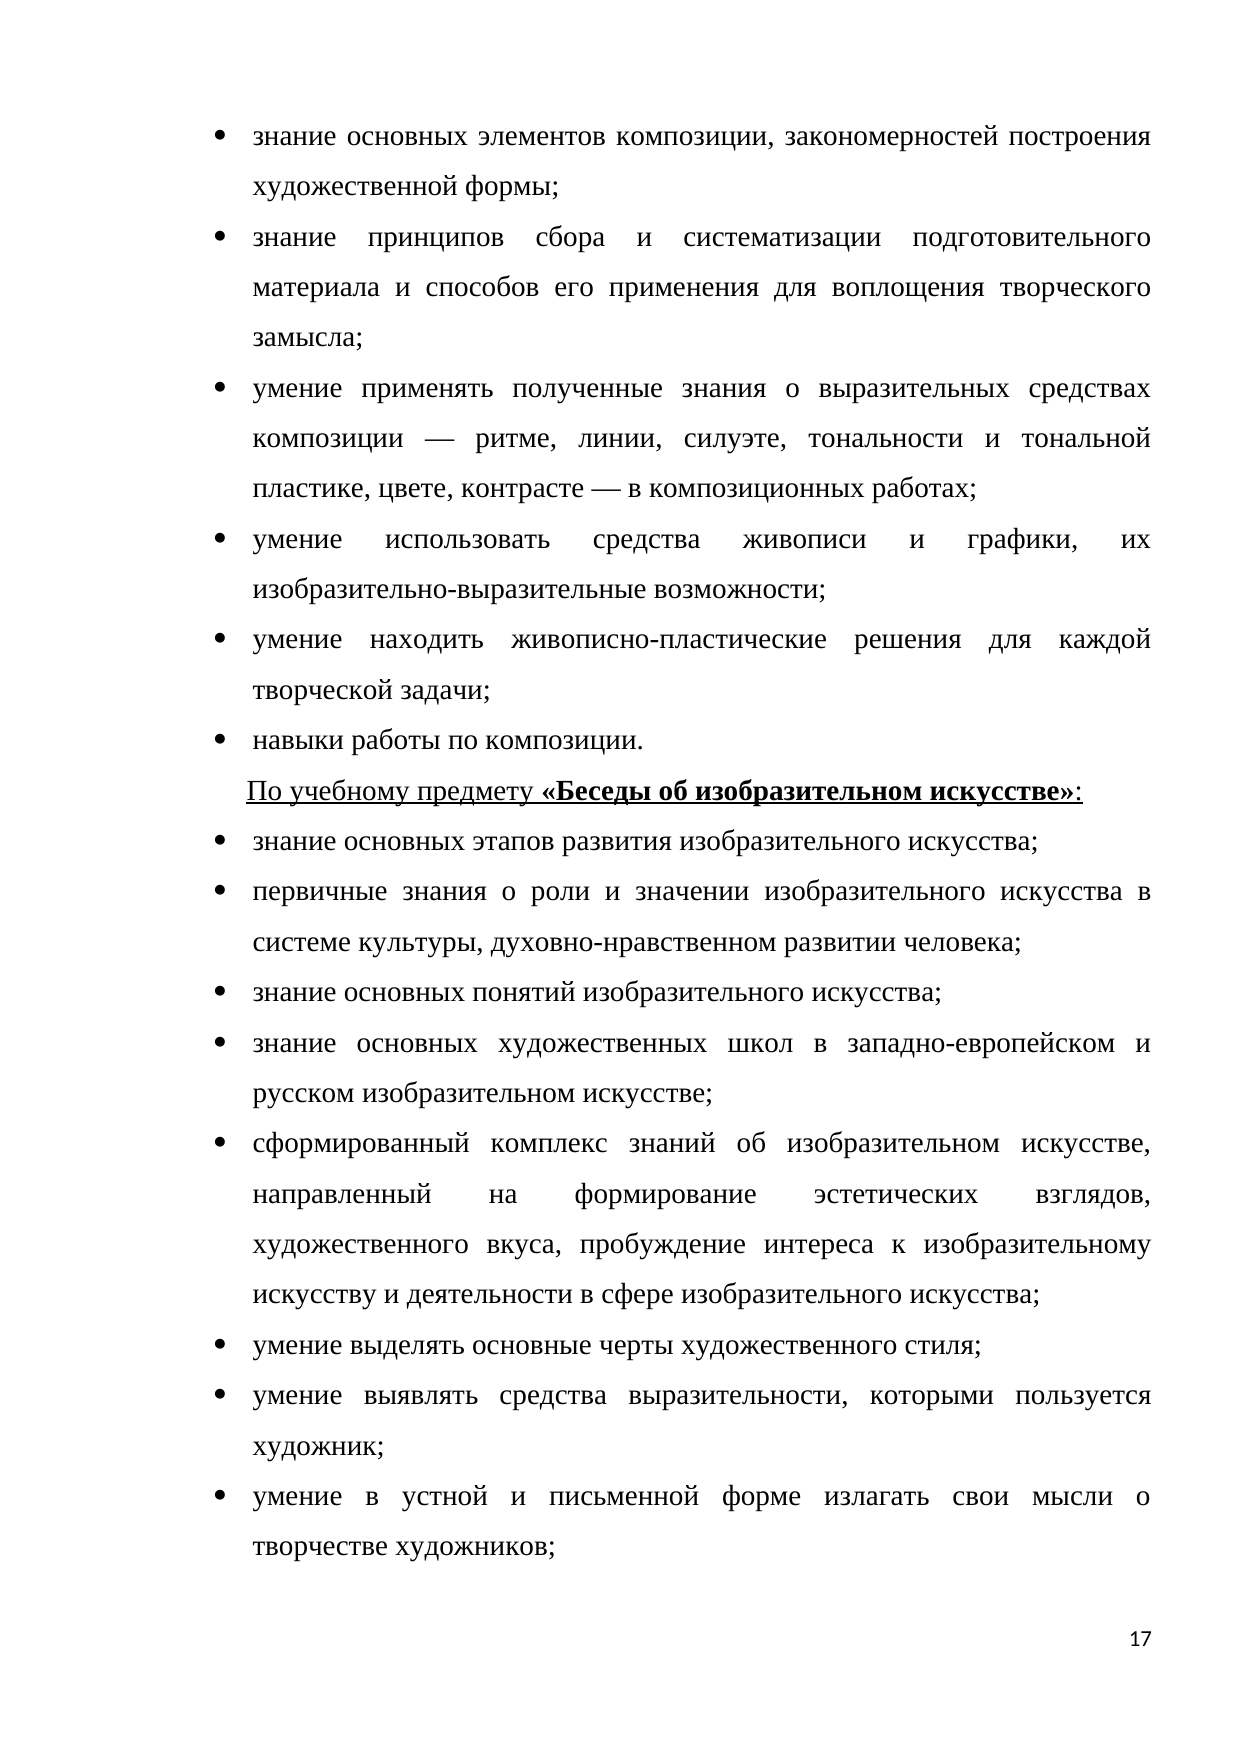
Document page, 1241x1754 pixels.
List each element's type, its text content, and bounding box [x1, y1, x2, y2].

list умение применять полученные знания о выразительных средствах композиции — ритме, линии, силуэте, тональности и тональной пластике, цвете, контрасте — в композиционных работах; [215, 370, 1152, 504]
list умение использовать средства живописи и графики, их изобразительно-выразительные возможности; [215, 521, 1152, 605]
list знание основных этапов развития изобразительного искусства; [215, 823, 1152, 857]
list умение находить живописно-пластические решения для каждой творческой задачи; [215, 622, 1152, 706]
list сформированный комплекс знаний об изобразительном искусстве, направленный на формирование эстетических взглядов, художественного вкуса, пробуждение интереса к изобразительному искусству и деятельности в сфере изобразительного искусства; [215, 1125, 1152, 1310]
list навыки работы по композиции. [215, 722, 1152, 756]
list первичные знания о роли и значении изобразительного искусства в системе культуры, духовно-нравственном развитии человека; [215, 873, 1152, 957]
list умение в устной и письменной форме излагать свои мысли о творчестве художников; [215, 1478, 1152, 1562]
list умение выделять основные черты художественного стиля; [215, 1327, 1152, 1360]
list знание основных элементов композиции, закономерностей построения художественной формы; [215, 118, 1152, 202]
list знание основных художественных школ в западно-европейском и русском изобразительном искусстве; [215, 1025, 1152, 1109]
list знание основных понятий изобразительного искусства; [215, 974, 1152, 1008]
list знание принципов сбора и систематизации подготовительного материала и способов его применения для воплощения творческого замысла; [215, 219, 1152, 353]
text По учебному предмету «Беседы об изобразительном искусстве»: [177, 773, 1152, 806]
list умение выявлять средства выразительности, которыми пользуется художник; [215, 1377, 1152, 1461]
